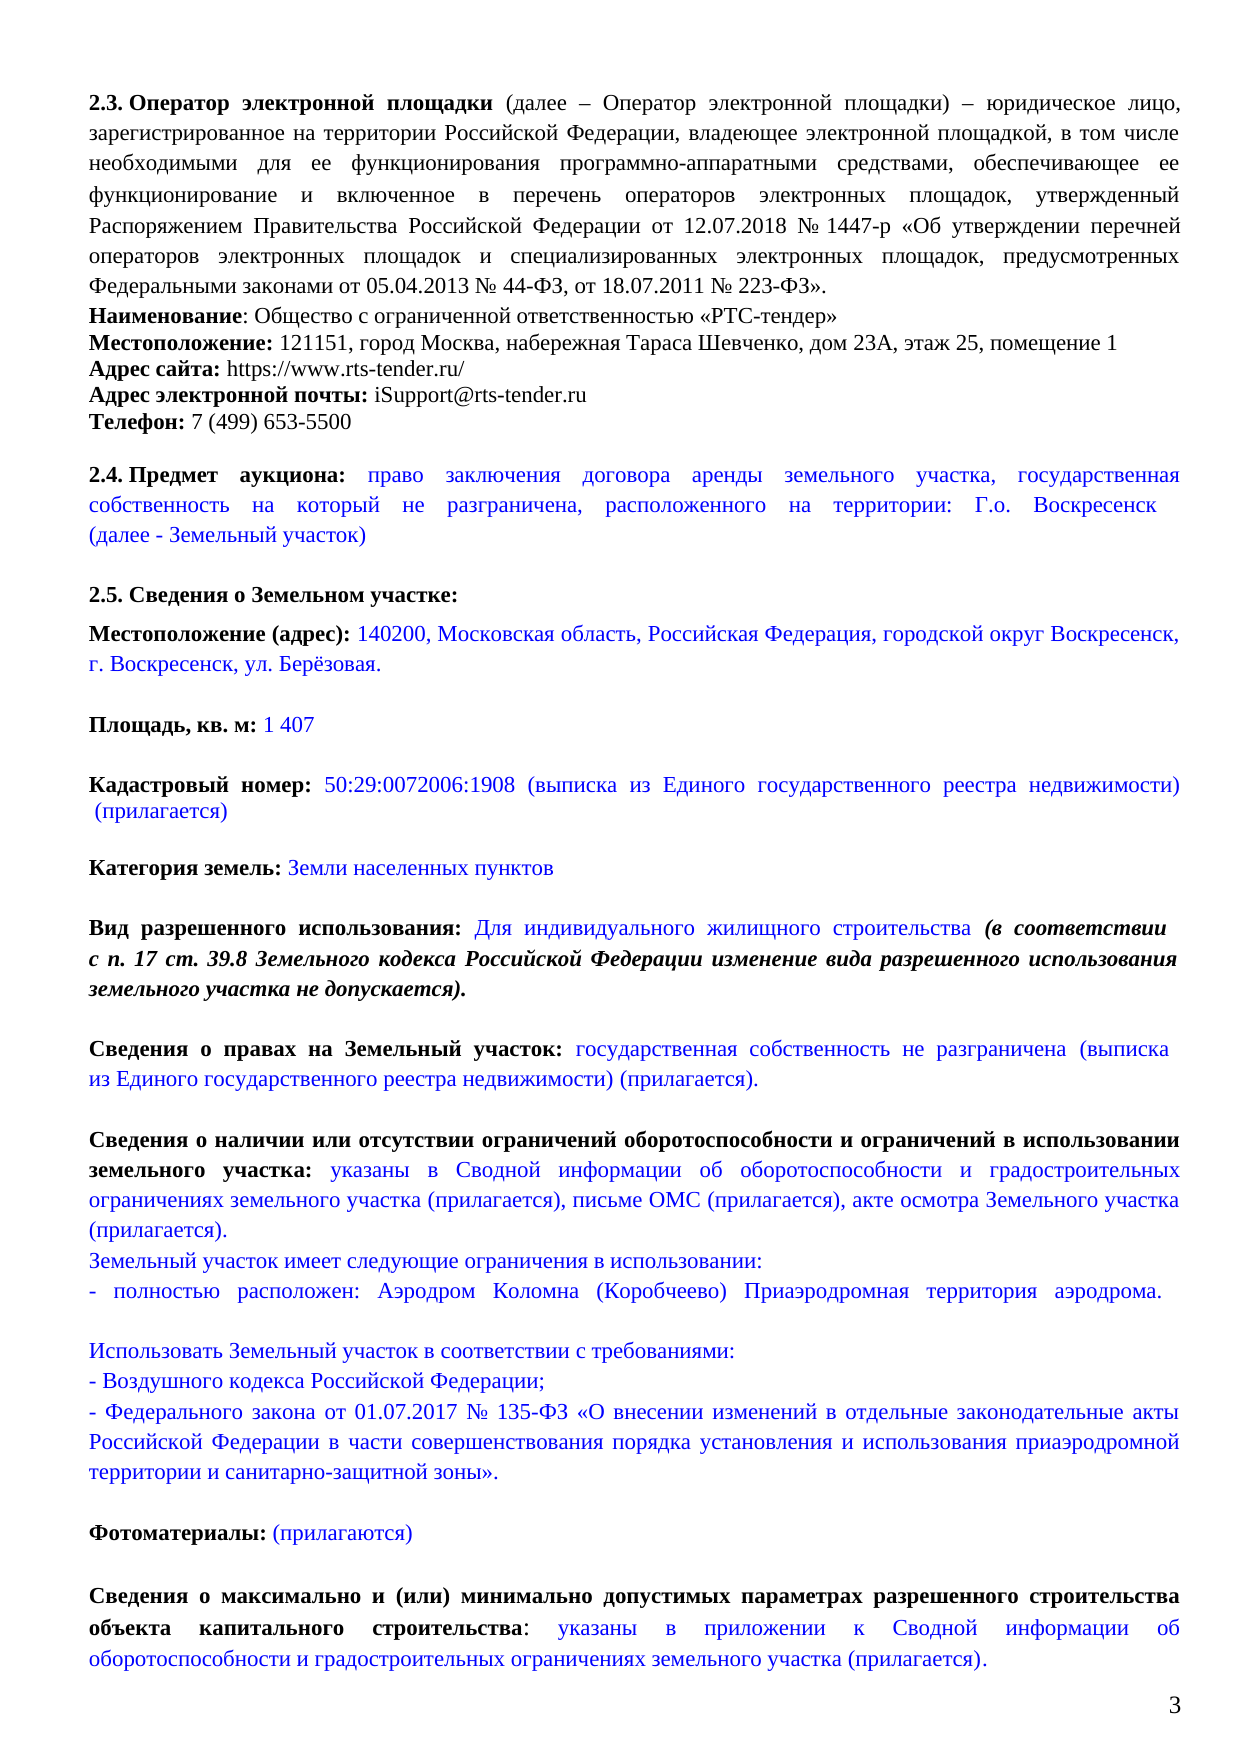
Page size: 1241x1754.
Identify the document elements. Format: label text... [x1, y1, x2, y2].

text Фотоматериалы: (прилагаются) [89, 1518, 1181, 1545]
text Телефон: 7 (499) 653-5500 [89, 408, 1181, 434]
text 2.5. Сведения о Земельном участке: [89, 581, 1181, 608]
text 2.3. Оператор электронной площадки (далее – Оператор электронной площадки) – юридическое лицо, зарегистрированное на территории Российской Федерации, владеющее электронной площадкой, в том числе необходимыми для ее функционирования программно-аппаратными средствами, обеспечивающее ее функционирование и включенное в перечень операторов электронных площадок, утвержденный Распоряжением Правительства Российской Федерации от 12.07.2018 № 1447-р «Об утверждении перечней операторов электронных площадок и специализированных электронных площадок, предусмотренных Федеральными законами от 05.04.2013 № 44-ФЗ, от 18.07.2011 № 223-ФЗ». [89, 89, 1181, 299]
text - полностью расположен: Аэродром Коломна (Коробчеево) Приаэродромная территория аэродрома. Использовать Земельный участок в соответствии с требованиями: [89, 1277, 1181, 1364]
text Сведения о максимально и (или) минимально допустимых параметрах разрешенного строительства объекта капитального строительства: указаны в приложении к Сводной информации об оборотоспособности и градостроительных ограничениях земельного участка (прилагается). [89, 1608, 1181, 1671]
text Наименование: Общество с ограниченной ответственностью «РТС-тендер» [89, 302, 1181, 329]
text Адрес сайта: https://www.rts-tender.ru/ [89, 355, 1181, 382]
text Сведения о наличии или отсутствии ограничений оборотоспособности и ограничений в использовании земельного участка: указаны в Сводной информации об оборотоспособности и градостроительных ограничениях земельного участка (прилагается), письме ОМС (прилагается), акте осмотра Земельного участка (прилагается). [89, 1126, 1181, 1243]
text Местоположение: 121151, город Москва, набережная Тараса Шевченко, дом 23А, этаж 25, помещение 1 [89, 329, 1181, 355]
text 2.4. Предмет аукциона: право заключения договора аренды земельного участка, государственная собственность на который не разграничена, расположенного на территории: Г.о. Воскресенск (далее - Земельный участок) [89, 461, 1181, 547]
text Кадастровый номер: 50:29:0072006:1908 (выписка из Единого государственного реестра недвижимости) (прилагается) [89, 771, 1181, 824]
text - Воздушного кодекса Российской Федерации; [89, 1367, 1181, 1394]
text - Федерального закона от 01.07.2017 № 135-ФЗ «О внесении изменений в отдельные законодательные акты Российской Федерации в части совершенствования порядка установления и использования приаэродромной территории и санитарно-защитной зоны». [89, 1398, 1181, 1484]
text Адрес электронной почты: iSupport@rts-tender.ru [89, 382, 1181, 408]
text Площадь, кв. м: 1 407 [89, 711, 1181, 737]
text Сведения о правах на Земельный участок: государственная собственность не разграничена (выписка из Единого государственного реестра недвижимости) (прилагается). [89, 1035, 1181, 1092]
text Вид разрешенного использования: Для индивидуального жилищного строительства (в соответствии с п. 17 ст. 39.8 Земельного кодекса Российской Федерации изменение вида разрешенного использования земельного участка не допускается). [89, 914, 1181, 1001]
text Местоположение (адрес): 140200, Московская область, Российская Федерация, городской округ Воскресенск, г. Воскресенск, ул. Берёзовая. [89, 620, 1181, 677]
text Категория земель: Земли населенных пунктов [89, 854, 1181, 880]
text Земельный участок имеет следующие ограничения в использовании: [89, 1247, 1181, 1273]
